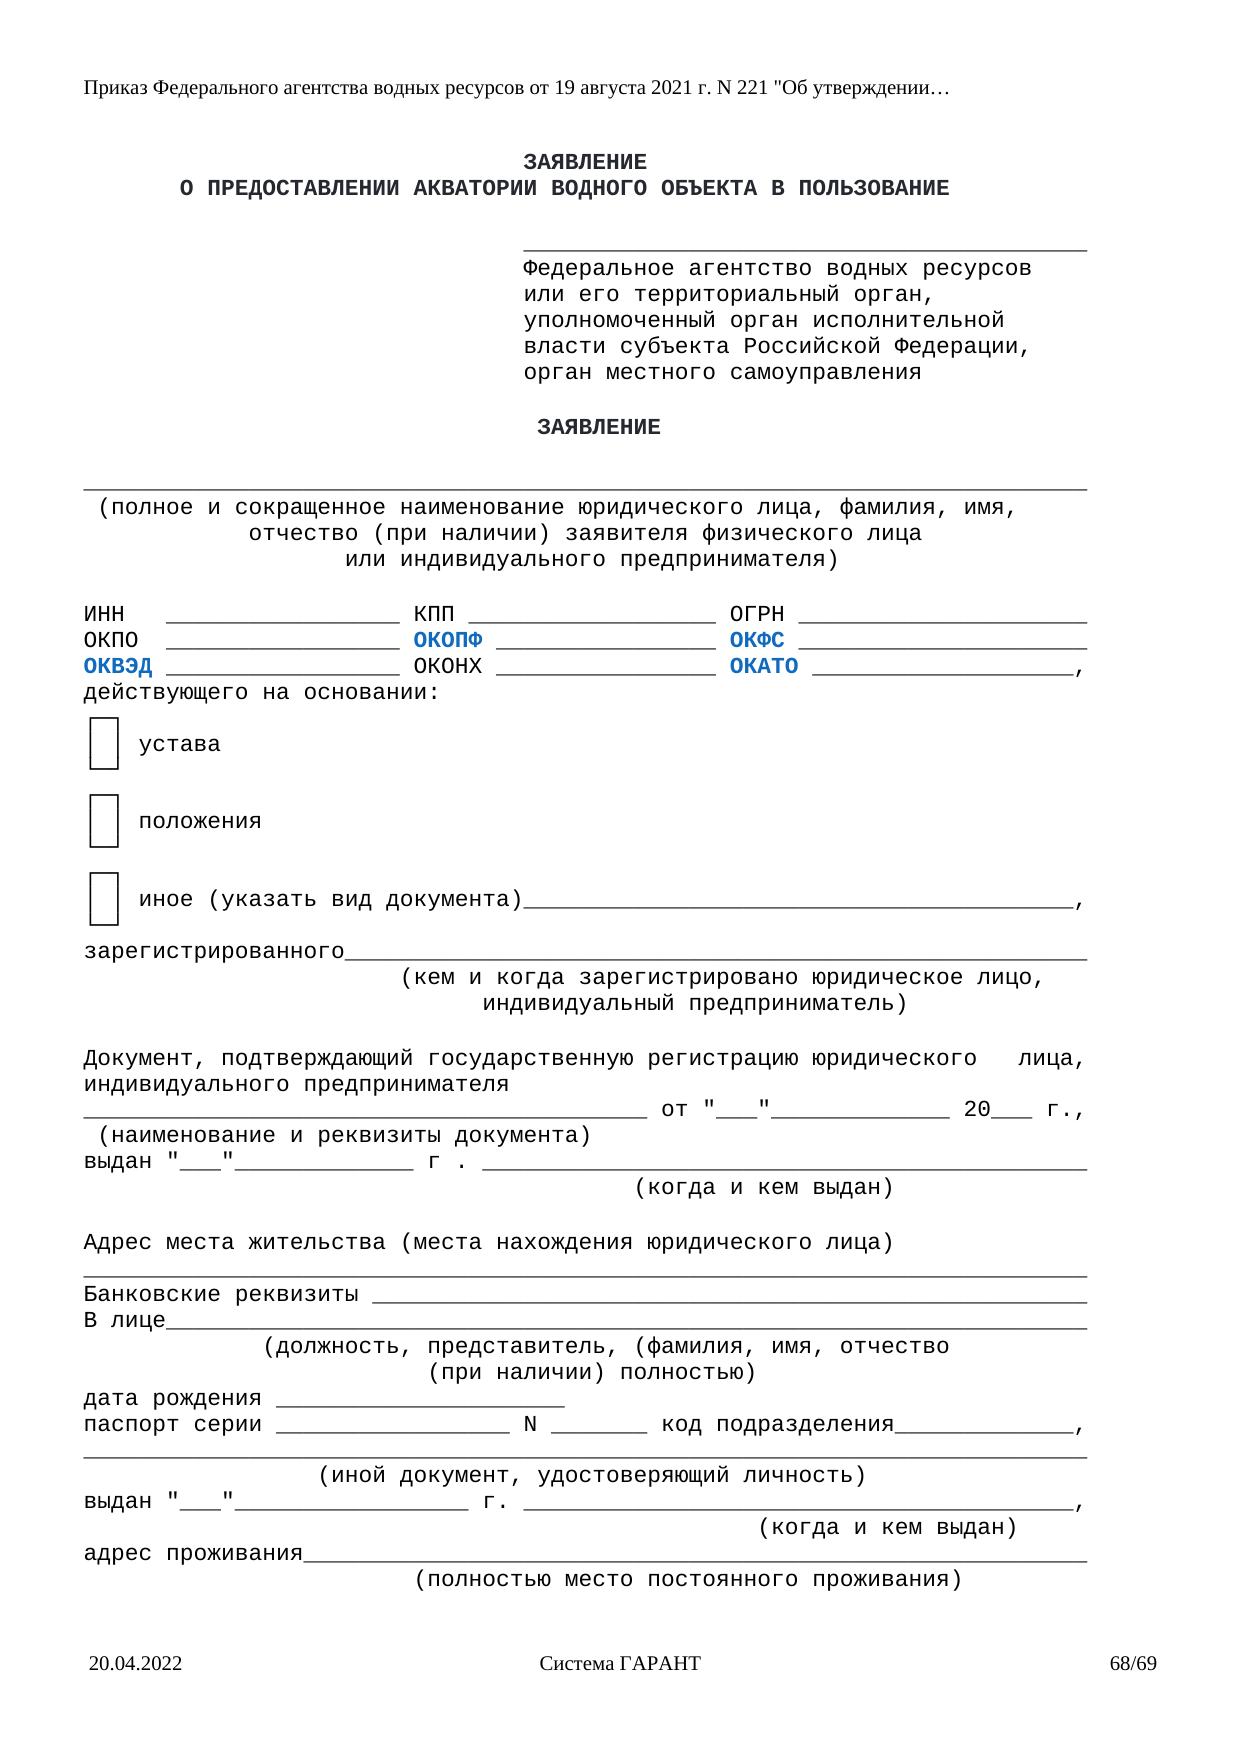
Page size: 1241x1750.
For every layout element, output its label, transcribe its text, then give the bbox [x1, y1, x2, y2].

text (когда и кем выдан) [83, 1176, 1157, 1202]
text (при наличии) полностью) [83, 1360, 1157, 1386]
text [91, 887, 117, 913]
text ЗАЯВЛЕНИЕ [83, 415, 1157, 441]
text │ │ устава [119, 732, 1157, 758]
text индивидуального предпринимателя [83, 1072, 1157, 1098]
text └─┘ [83, 836, 1157, 862]
text власти субъекта Российской Федерации, [83, 334, 1157, 360]
text индивидуальный предприниматель) [83, 991, 1157, 1017]
text │ │ устава [91, 732, 117, 758]
text или индивидуального предпринимателя) [83, 547, 1157, 573]
text └─┘ [83, 913, 1157, 939]
text ┌─┐ [83, 862, 1157, 887]
text действующего на основании: [83, 680, 1157, 706]
text дата рождения _____________________ [83, 1386, 1157, 1412]
text ┌─┐ [83, 706, 1157, 732]
text адрес проживания_________________________________________________________ [83, 1542, 1157, 1567]
text (наименование и реквизиты документа) [83, 1124, 1157, 1150]
text выдан "___"_________________ г. ________________________________________, [83, 1490, 1157, 1516]
text ОКВЭД _________________ ОКОНХ ________________ ОКАТО ___________________, [83, 654, 1157, 680]
text Документ, подтверждающий государственную регистрацию юридического лица, [83, 1046, 1157, 1072]
text Банковские реквизиты ____________________________________________________ [83, 1282, 1157, 1308]
text _________________________________________________________________________ [83, 1438, 1157, 1464]
text паспорт серии _________________ N _______ код подразделения_____________, [83, 1412, 1157, 1438]
text │ │ положения [119, 810, 1157, 836]
text (полностью место постоянного проживания) [83, 1567, 1157, 1593]
text (кем и когда зарегистрировано юридическое лицо, [83, 965, 1157, 991]
text _________________________________________ от "___"_____________ 20___ г., [83, 1098, 1157, 1124]
text В лице___________________________________________________________________ [83, 1308, 1157, 1334]
text ЗАЯВЛЕНИЕ [83, 150, 1157, 176]
text (иной документ, удостоверяющий личность) [83, 1464, 1157, 1490]
text О ПРЕДОСТАВЛЕНИИ АКВАТОРИИ ВОДНОГО ОБЪЕКТА В ПОЛЬЗОВАНИЕ [83, 176, 1157, 202]
text (должность, представитель, (фамилия, имя, отчество [83, 1334, 1157, 1360]
text (полное и сокращенное наименование юридического лица, фамилия, имя, [83, 496, 1157, 522]
text (когда и кем выдан) [83, 1516, 1157, 1542]
text отчество (при наличии) заявителя физического лица [83, 522, 1157, 547]
text ОКПО _________________ ОКОПФ ________________ ОКФС _____________________ [83, 628, 1157, 654]
text ┌─┐ [83, 784, 1157, 810]
text _________________________________________ [83, 231, 1157, 257]
text _________________________________________________________________________ [83, 1256, 1157, 1282]
text Федеральное агентство водных ресурсов [83, 257, 1157, 282]
text ИНН _________________ КПП __________________ ОГРН _____________________ [83, 602, 1157, 628]
text _________________________________________________________________________ [83, 470, 1157, 496]
text уполномоченный орган исполнительной [83, 308, 1157, 334]
text Адрес места жительства (места нахождения юридического лица) [83, 1230, 1157, 1256]
text зарегистрированного______________________________________________________ [83, 939, 1157, 965]
text или его территориальный орган, [83, 282, 1157, 308]
text └─┘ [83, 758, 1157, 784]
text выдан "___"_____________ г . ____________________________________________ [83, 1150, 1157, 1176]
text орган местного самоуправления [83, 360, 1157, 386]
text │ │ иное (указать вид документа)________________________________________, [119, 887, 1157, 913]
